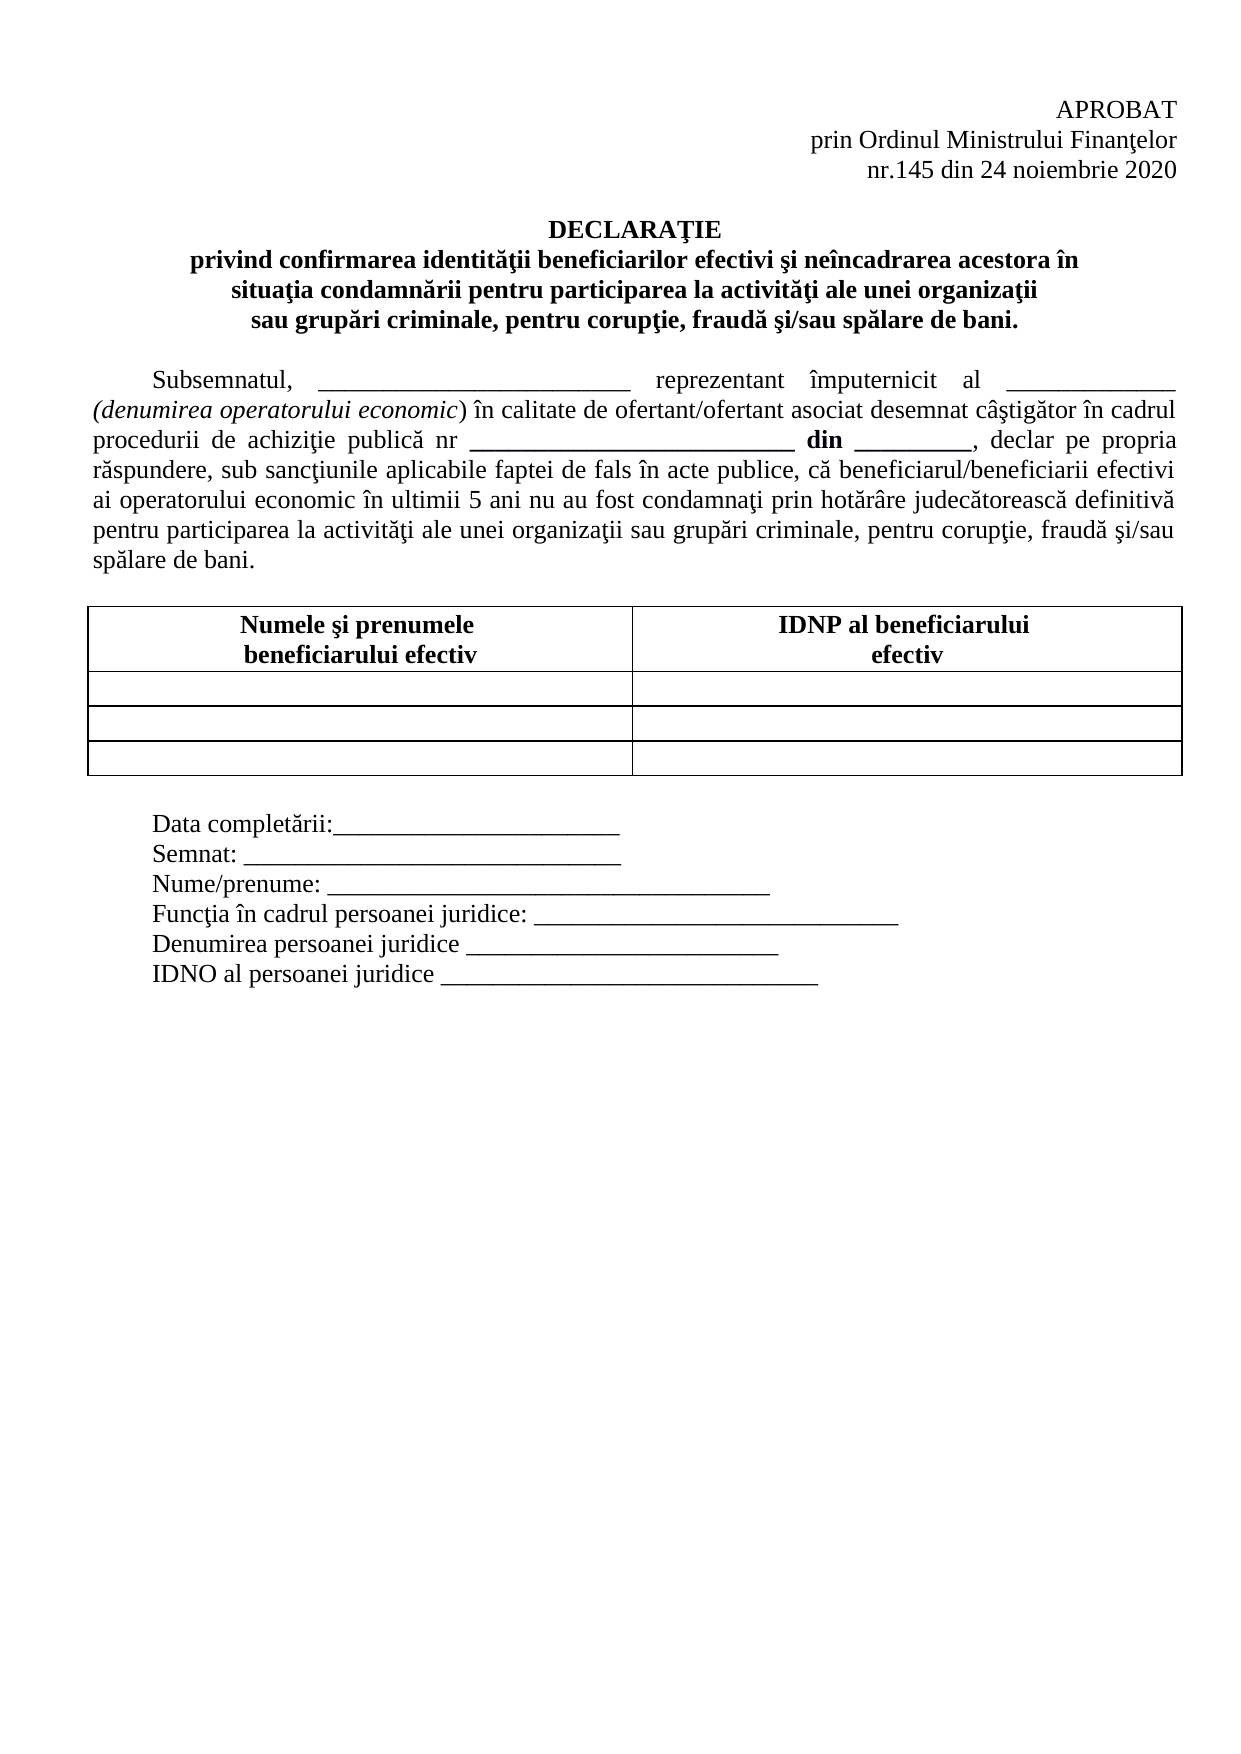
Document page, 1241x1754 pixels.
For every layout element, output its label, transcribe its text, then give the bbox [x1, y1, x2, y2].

table_cell [633, 672, 1181, 705]
table_cell IDNP al beneficiarului efectiv [633, 607, 1181, 671]
table_cell Data completării:______________________ Semnat: _____________________________ Nume/prenume: __________________________________ Funcţia în cadrul persoanei juridice: ____________________________ Denumirea persoanei juridice ________________________ IDNO al persoanei juridice _____________________________ [88, 776, 1182, 989]
table_cell [633, 707, 1181, 740]
table_cell [89, 672, 632, 705]
table_cell Numele şi prenumele beneficiarului efectiv [89, 607, 632, 671]
table_header APROBAT prin Ordinul Ministrului Finanţelor nr.145 din 24 noiembrie 2020 DECLARAŢIE privind confirmarea identităţii beneficiarilor efectivi şi neîncadrarea acestora în situaţia condamnării pentru participarea la activităţi ale unei organizaţii sau grupări criminale, pentru corupţie, fraudă şi/sau spălare de bani. Subsemnatul, ________________________ reprezentant împuternicit al _____________ (denumirea operatorului economic) în calitate de ofertant/ofertant asociat desemnat câştigător în cadrul procedurii de achiziţie publică nr _________________________ din _________, declar pe propria răspundere, sub sancţiunile aplicabile faptei de fals în acte publice, că beneficiarul/beneficiarii efectivi ai operatorului economic în ultimii 5 ani nu au fost condamnaţi prin hotărâre judecătorească definitivă pentru participarea la activităţi ale unei organizaţii sau grupări criminale, pentru corupţie, fraudă şi/sau spălare de bani. [88, 93, 1182, 606]
table_cell [89, 707, 632, 740]
table_cell [633, 742, 1181, 774]
table_cell [89, 742, 632, 774]
